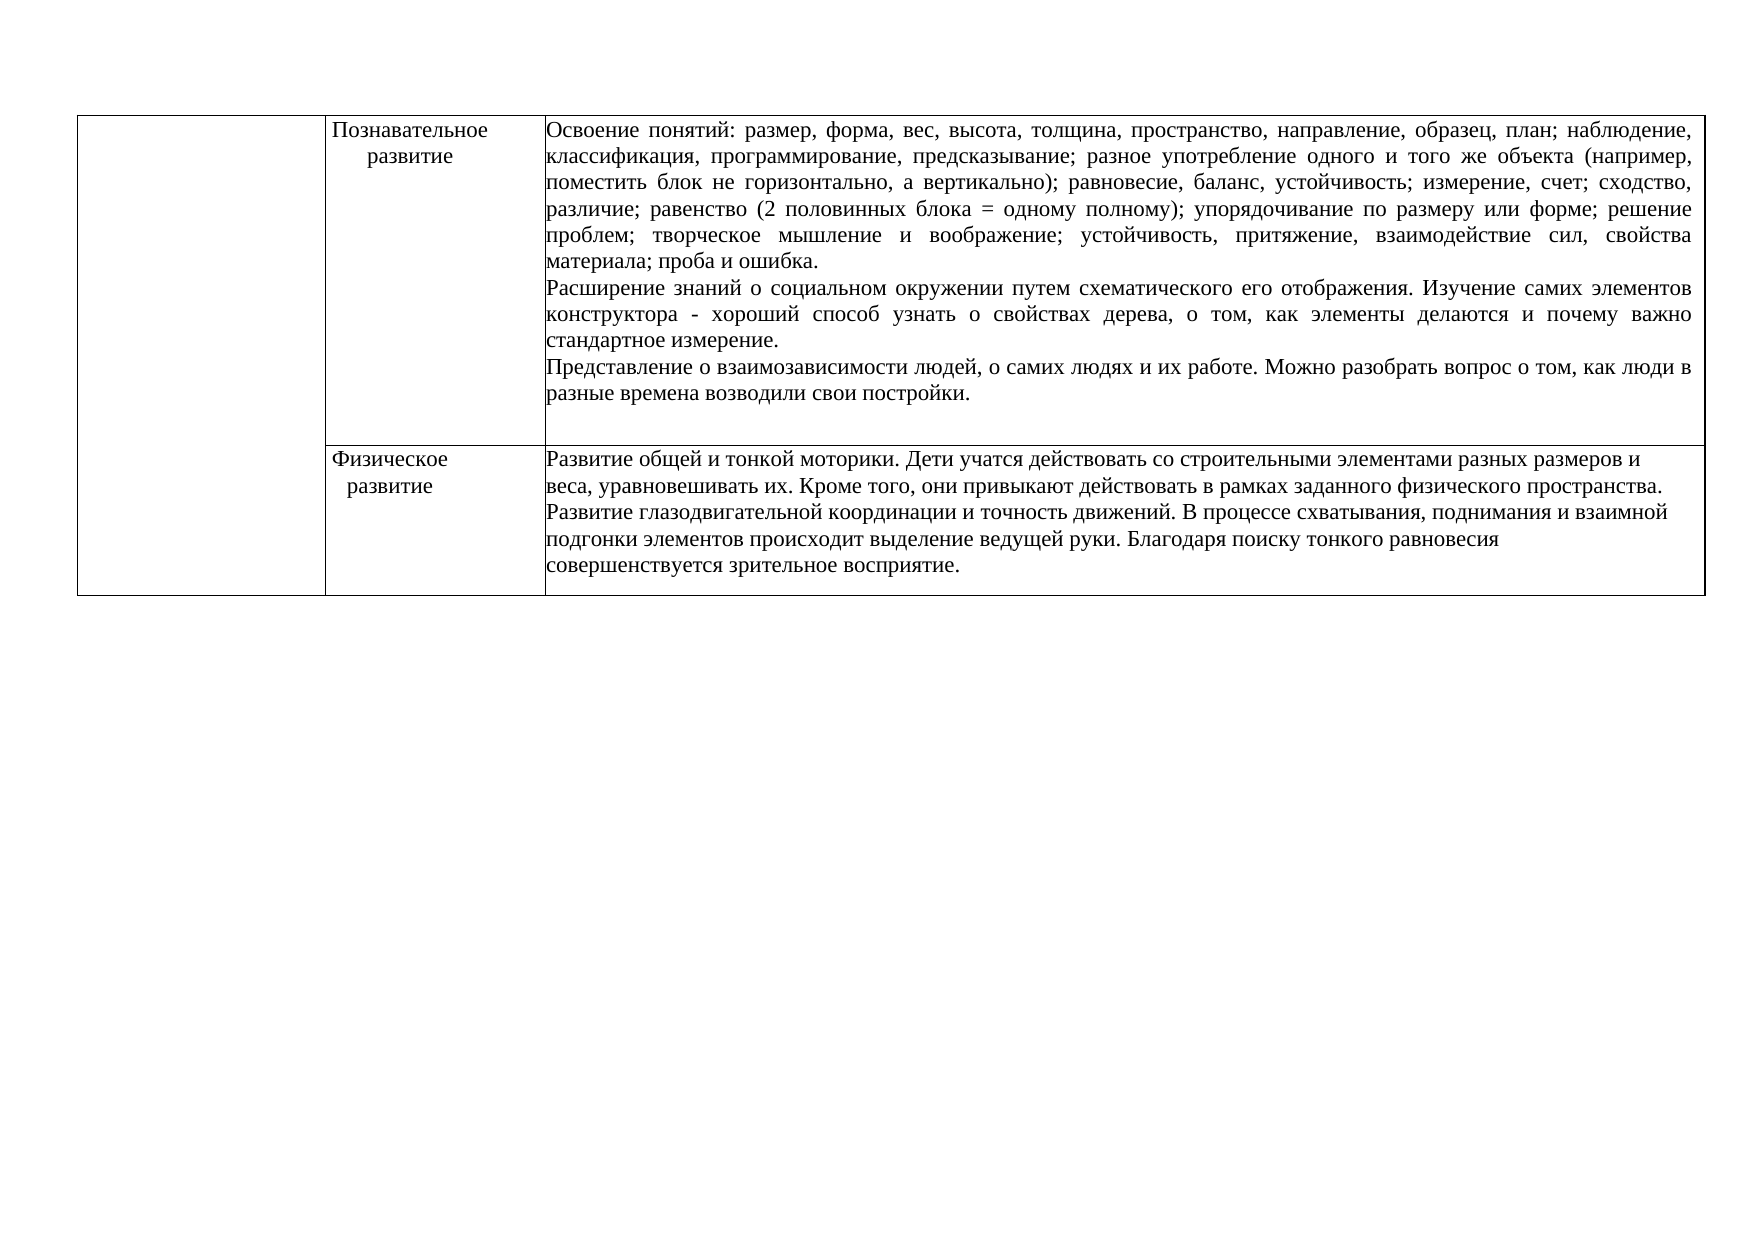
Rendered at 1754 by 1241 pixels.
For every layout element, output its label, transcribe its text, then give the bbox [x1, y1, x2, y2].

table_cell Развитие общей и тонкой моторики. Дети учатся действовать со строительными элементами разных размеров и веса, уравновешивать их. Кроме того, они привыкают действовать в рамках заданного физического пространства. Развитие глазодвигательной координации и точность движений. В процессе схватывания, поднимания и взаимной подгонки элементов происходит выделение ведущей руки. Благодаря поиску тонкого равновесия совершенствуется зрительное восприятие. [546, 446, 1704, 595]
table_cell Освоение понятий: размер, форма, вес, высота, толщина, пространство, направление, образец, план; наблюдение, классификация, программирование, предсказывание; разное употребление одного и того же объекта (например, поместить блок не горизонтально, а вертикально); равновесие, баланс, устойчивость; измерение, счет; сходство, различие; равенство (2 половинных блока = одному полному); упорядочивание по размеру или форме; решение проблем; творческое мышление и воображение; устойчивость, притяжение, взаимодействие сил, свойства материала; проба и ошибка. Расширение знаний о социальном окружении путем схематического его отображения. Изучение самих элементов конструктора - хороший способ узнать о свойствах дерева, о том, как элементы делаются и почему важно стандартное измерение. Представление о взаимозависимости людей, о самих людях и их работе. Можно разобрать вопрос о том, как люди в разные времена возводили свои постройки. [546, 116, 1704, 444]
table_cell Физическое развитие [326, 446, 545, 595]
table_cell Познавательное развитие [326, 116, 545, 444]
